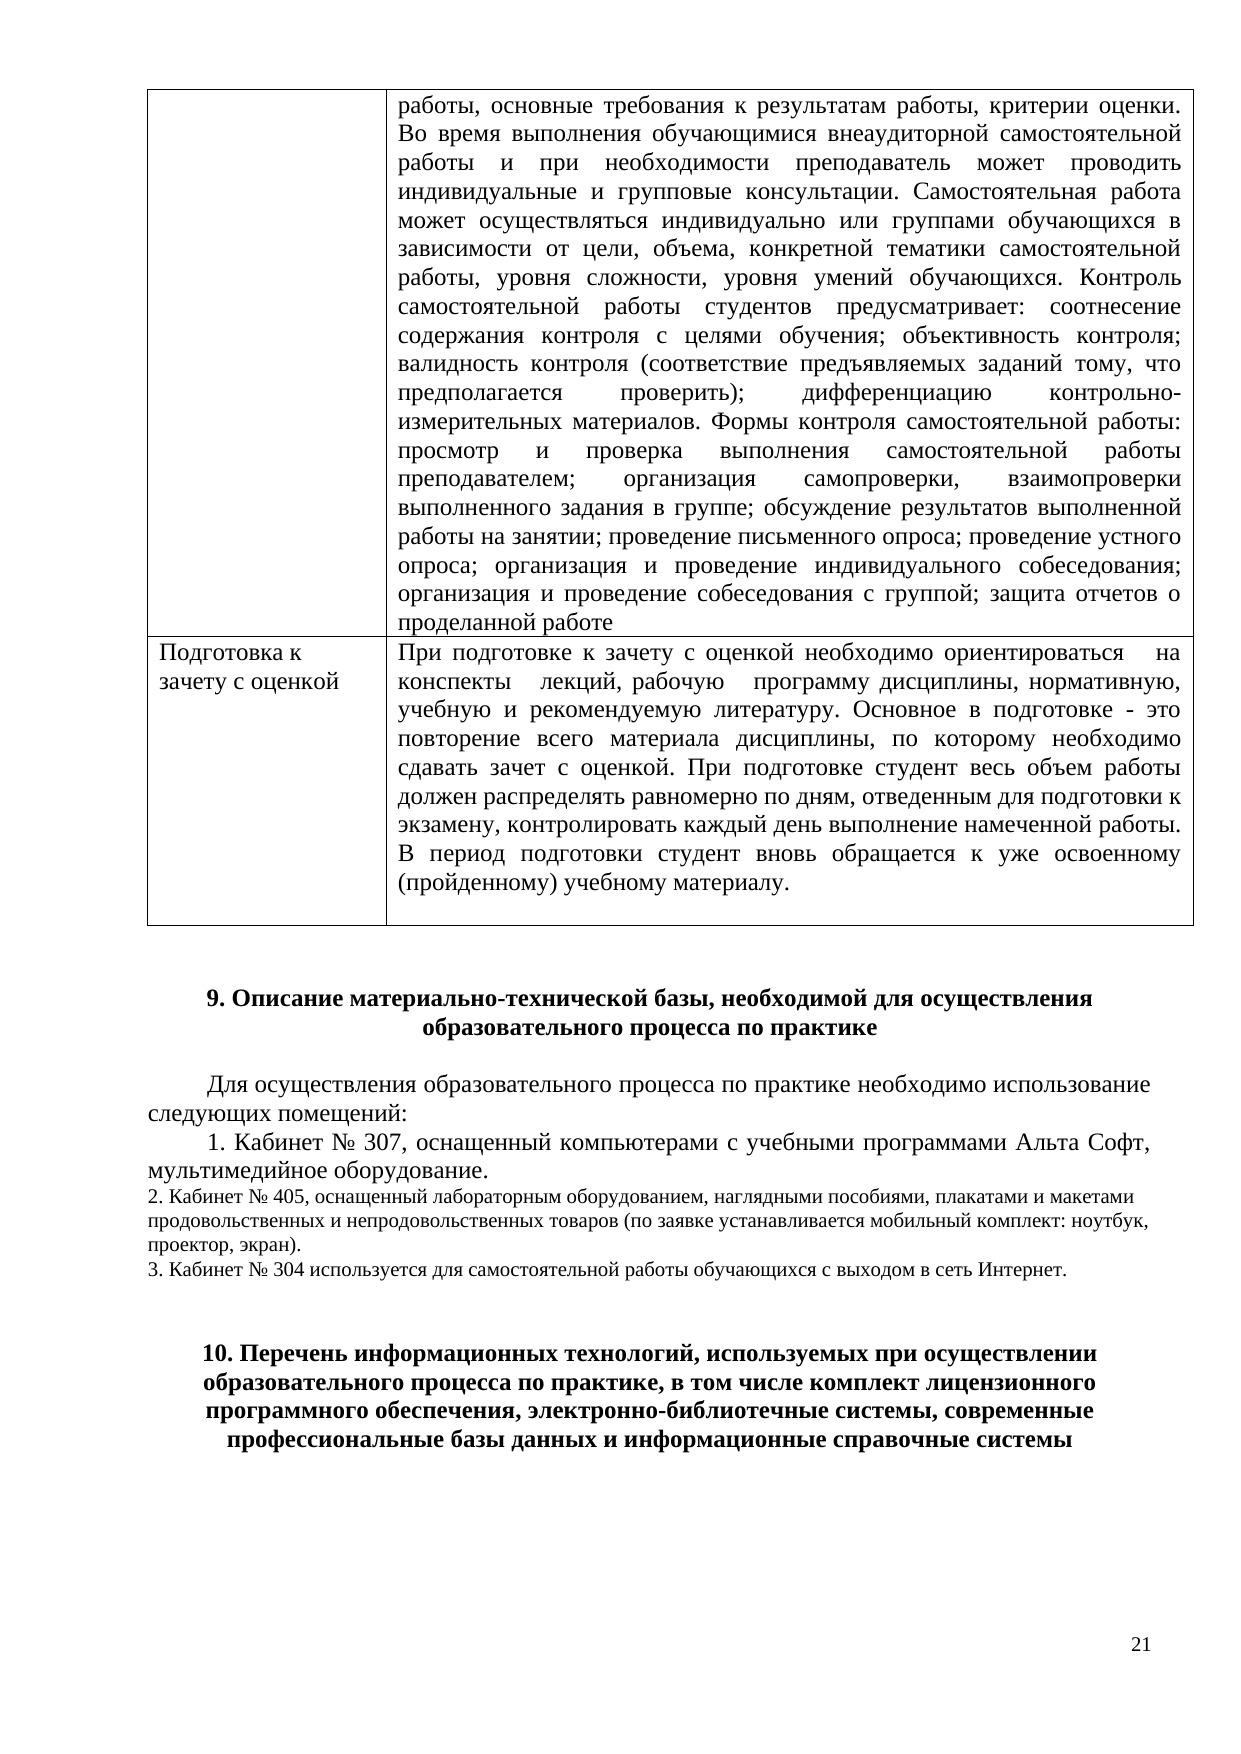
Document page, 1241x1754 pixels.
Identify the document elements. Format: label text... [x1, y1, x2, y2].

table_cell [387, 90, 1193, 636]
text 9. Описание материально-технической базы, необходимой для осуществления образовательного процесса по практике [148, 983, 1152, 1041]
table_cell При подготовке к зачету с оценкой необходимо ориентироваться на конспекты лекций, рабочую программу дисциплины, нормативную, учебную и рекомендуемую литературу. Основное в подготовке - это повторение всего материала дисциплины, по которому необходимо сдавать зачет с оценкой. При подготовке студент весь объем работы должен распределять равномерно по дням, отведенным для подготовки к экзамену, контролировать каждый день выполнение намеченной работы. В период подготовки студент вновь обращается к уже освоенному (пройденному) учебному материалу. [387, 637, 1193, 924]
text 10. Перечень информационных технологий, используемых при осуществлении образовательного процесса по практике, в том числе комплект лицензионного программного обеспечения, электронно-библиотечные системы, современные профессиональные базы данных и информационные справочные системы [148, 1338, 1152, 1453]
table_cell Подготовка к зачету с оценкой [148, 637, 386, 924]
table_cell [148, 90, 386, 636]
text Для осуществления образовательного процесса по практике необходимо использование следующих помещений: [148, 1069, 1152, 1127]
text 1. Кабинет № 307, оснащенный компьютерами с учебными программами Альта Софт, мультимедийное оборудование. [148, 1127, 1152, 1184]
